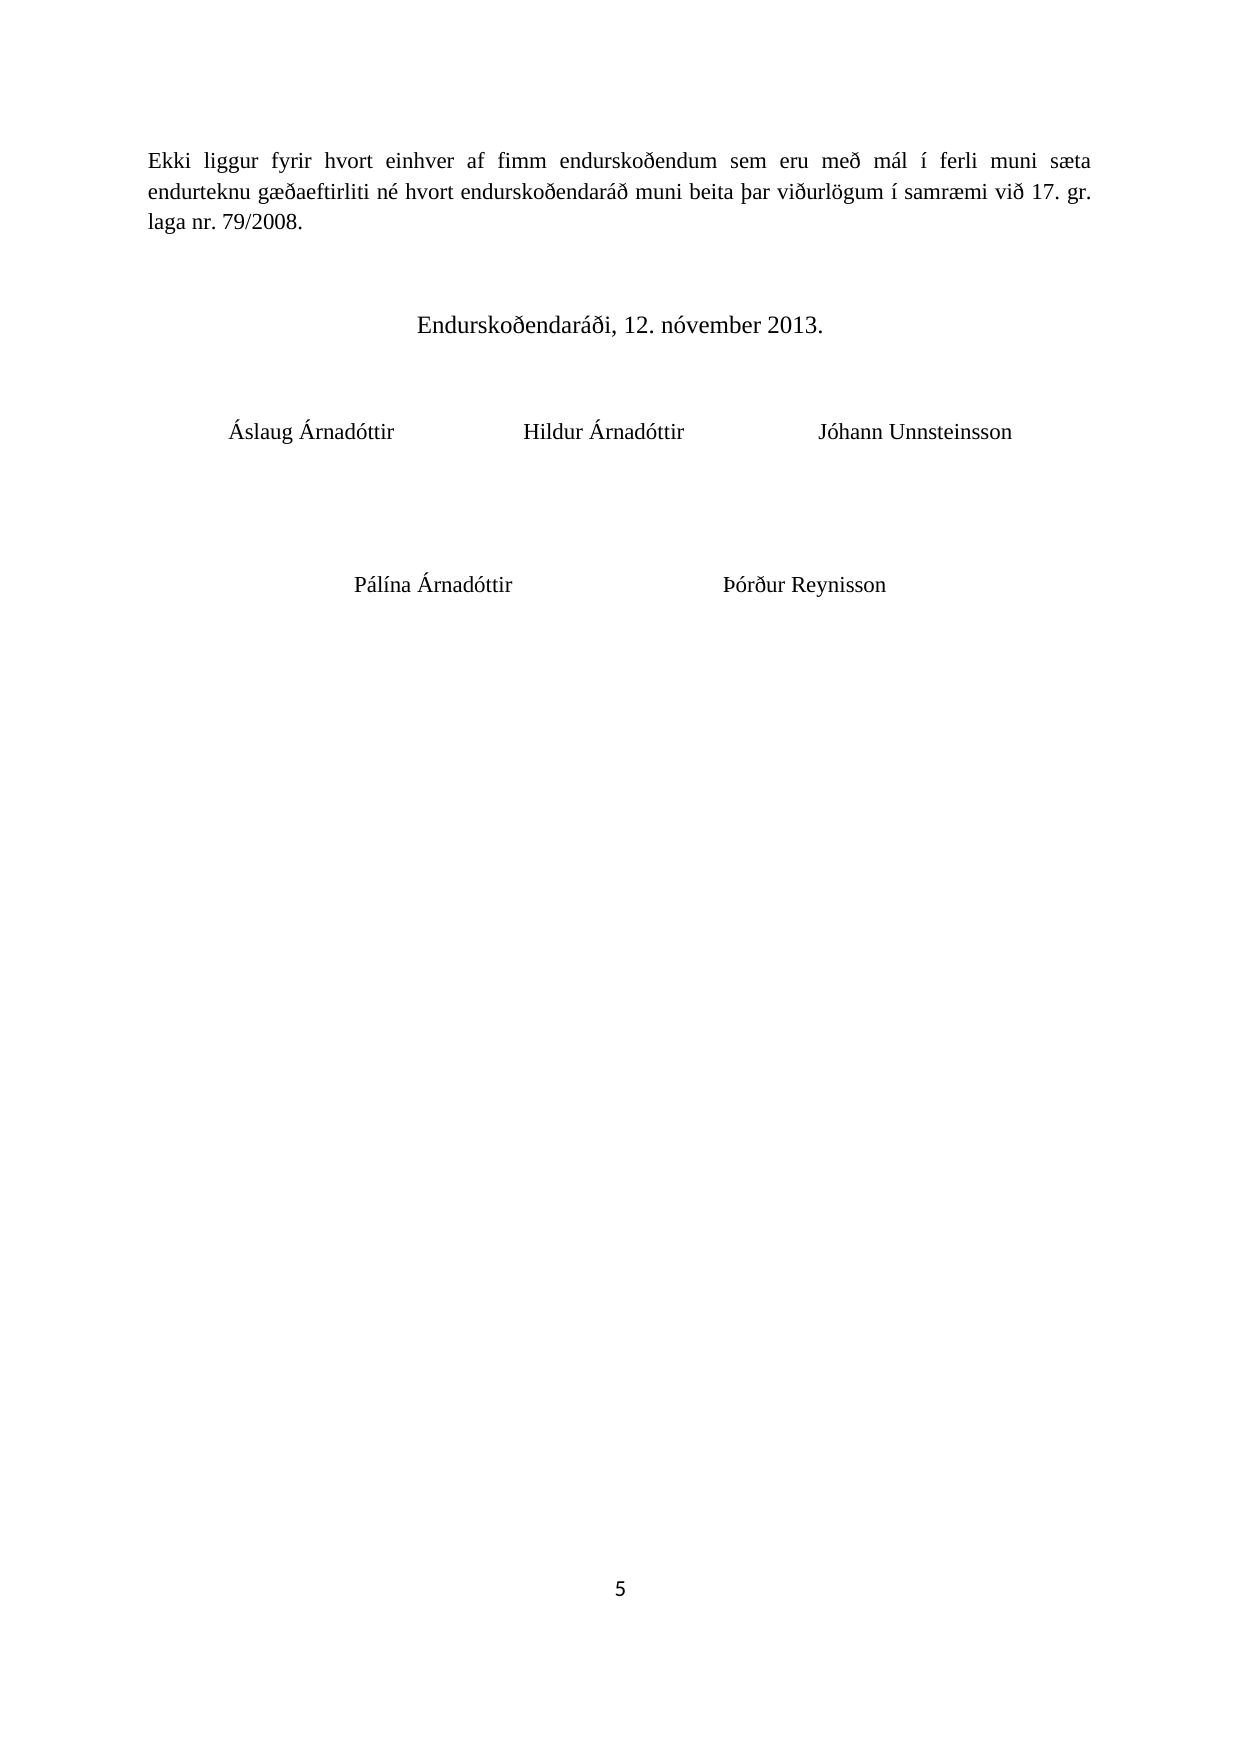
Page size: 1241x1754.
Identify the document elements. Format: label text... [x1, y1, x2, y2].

text Ekki liggur fyrir hvort einhver af fimm endurskoðendum sem eru með mál í ferli muni sæta endurteknu gæðaeftirliti né hvort endurskoðendaráð muni beita þar viðurlögum í samræmi við 17. gr. laga nr. 79/2008. [148, 148, 1093, 234]
text Pálína Árnadóttir Þórður Reynisson [148, 571, 1093, 597]
text Áslaug Árnadóttir Hildur Árnadóttir Jóhann Unnsteinsson [148, 418, 1093, 444]
text Endurskoðendaráði, 12. nóvember 2013. [148, 310, 1093, 339]
